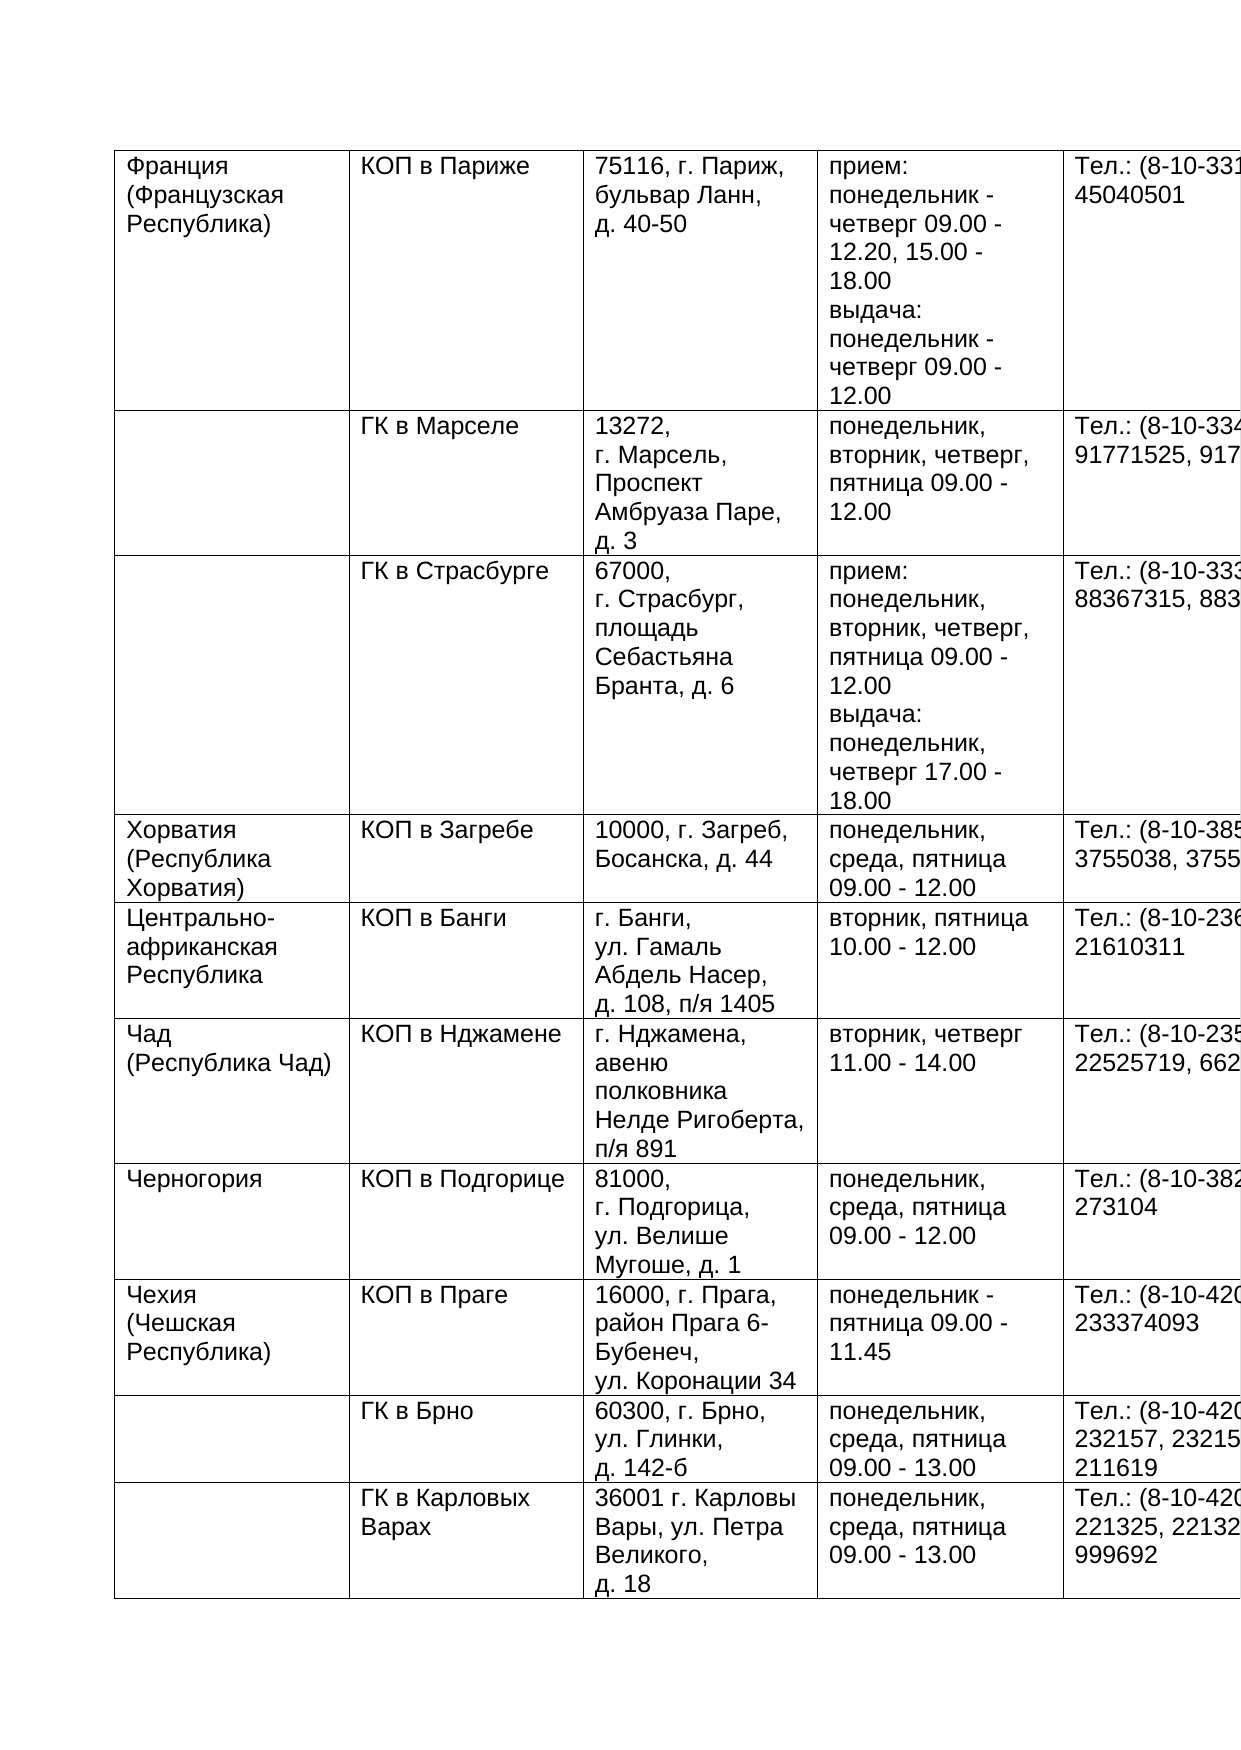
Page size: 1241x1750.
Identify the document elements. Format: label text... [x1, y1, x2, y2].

table_cell 60300, г. Брно, ул. Глинки, д. 142-б [584, 1396, 817, 1482]
table_cell понедельник, среда, пятница 09.00 - 13.00 [818, 1483, 1063, 1598]
table_cell Черногория [115, 1164, 349, 1278]
table_cell 13272, г. Марсель, Проспект Амбруаза Паре, д. 3 [584, 411, 817, 554]
table_cell 75116, г. Париж, бульвар Ланн, д. 40-50 [584, 151, 817, 410]
table_cell Тел.: (8-10-235) 22525719, 66239467 [1064, 1019, 1240, 1162]
table_cell 36001 г. Карловы Вары, ул. Петра Великого, д. 18 [584, 1483, 817, 1598]
table_cell Чад (Республика Чад) [115, 1019, 349, 1162]
table_cell вторник, четверг 11.00 - 14.00 [818, 1019, 1063, 1162]
table_cell 81000, г. Подгорица, ул. Велише Мугоше, д. 1 [584, 1164, 817, 1278]
table_cell [115, 1483, 349, 1598]
table_cell КОП в Подгорице [350, 1164, 583, 1278]
table_cell вторник, пятница 10.00 - 12.00 [818, 903, 1063, 1018]
table_cell 10000, г. Загреб, Босанска, д. 44 [584, 815, 817, 902]
table_cell Тел.: (8-10-420-353) 221325, 221324, 999692 [1064, 1483, 1240, 1598]
table_cell ГК в Брно [350, 1396, 583, 1482]
table_cell [115, 556, 349, 814]
table_cell г. Нджамена, авеню полковника Нелде Ригоберта, п/я 891 [584, 1019, 817, 1162]
table_cell Тел.: (8-10-236) 21610311 [1064, 903, 1240, 1018]
table_cell понедельник, среда, пятница 09.00 - 12.00 [818, 815, 1063, 902]
table_cell Тел.: (8-10-420) 233374093 [1064, 1280, 1240, 1394]
table_cell Центрально-африканская Республика [115, 903, 349, 1018]
table_cell Тел.: (8-10-385-1) 3755038, 3755904 [1064, 815, 1240, 902]
table_cell КОП в Париже [350, 151, 583, 410]
table_cell 67000, г. Страсбург, площадь Себастьяна Бранта, д. 6 [584, 556, 817, 814]
table_cell КОП в Нджамене [350, 1019, 583, 1162]
table_cell г. Банги, ул. Гамаль Абдель Насер, д. 108, п/я 1405 [584, 903, 817, 1018]
table_cell [115, 1396, 349, 1482]
table_cell Тел.: (8-10-420-543) 232157, 232158, 211619 [1064, 1396, 1240, 1482]
table_cell прием: понедельник, вторник, четверг, пятница 09.00 - 12.00 выдача: понедельник, четверг 17.00 - 18.00 [818, 556, 1063, 814]
table_cell понедельник, среда, пятница 09.00 - 12.00 [818, 1164, 1063, 1278]
table_cell Тел.: (8-10-331) 45040501 [1064, 151, 1240, 410]
table_cell Тел.: (8-10-334) 91771525, 91762679 [1064, 411, 1240, 554]
table_cell КОП в Праге [350, 1280, 583, 1394]
table_cell ГК в Страсбурге [350, 556, 583, 814]
table_cell КОП в Загребе [350, 815, 583, 902]
table_cell Чехия (Чешская Республика) [115, 1280, 349, 1394]
table_cell понедельник, среда, пятница 09.00 - 13.00 [818, 1396, 1063, 1482]
table_cell КОП в Банги [350, 903, 583, 1018]
table_cell понедельник - пятница 09.00 - 11.45 [818, 1280, 1063, 1394]
table_cell Тел.: (8-10-333) 88367315, 88369785 [1064, 556, 1240, 814]
table_cell 16000, г. Прага, район Прага 6-Бубенеч, ул. Коронации 34 [584, 1280, 817, 1394]
table_cell Тел.: (8-10-382-20) 273104 [1064, 1164, 1240, 1278]
table_cell прием: понедельник - четверг 09.00 - 12.20, 15.00 - 18.00 выдача: понедельник - четверг 09.00 - 12.00 [818, 151, 1063, 410]
table_cell Хорватия (Республика Хорватия) [115, 815, 349, 902]
table_cell Франция (Французская Республика) [115, 151, 349, 410]
table_cell ГК в Марселе [350, 411, 583, 554]
table_cell ГК в Карловых Варах [350, 1483, 583, 1598]
table_cell понедельник, вторник, четверг, пятница 09.00 - 12.00 [818, 411, 1063, 554]
table_cell [115, 411, 349, 554]
